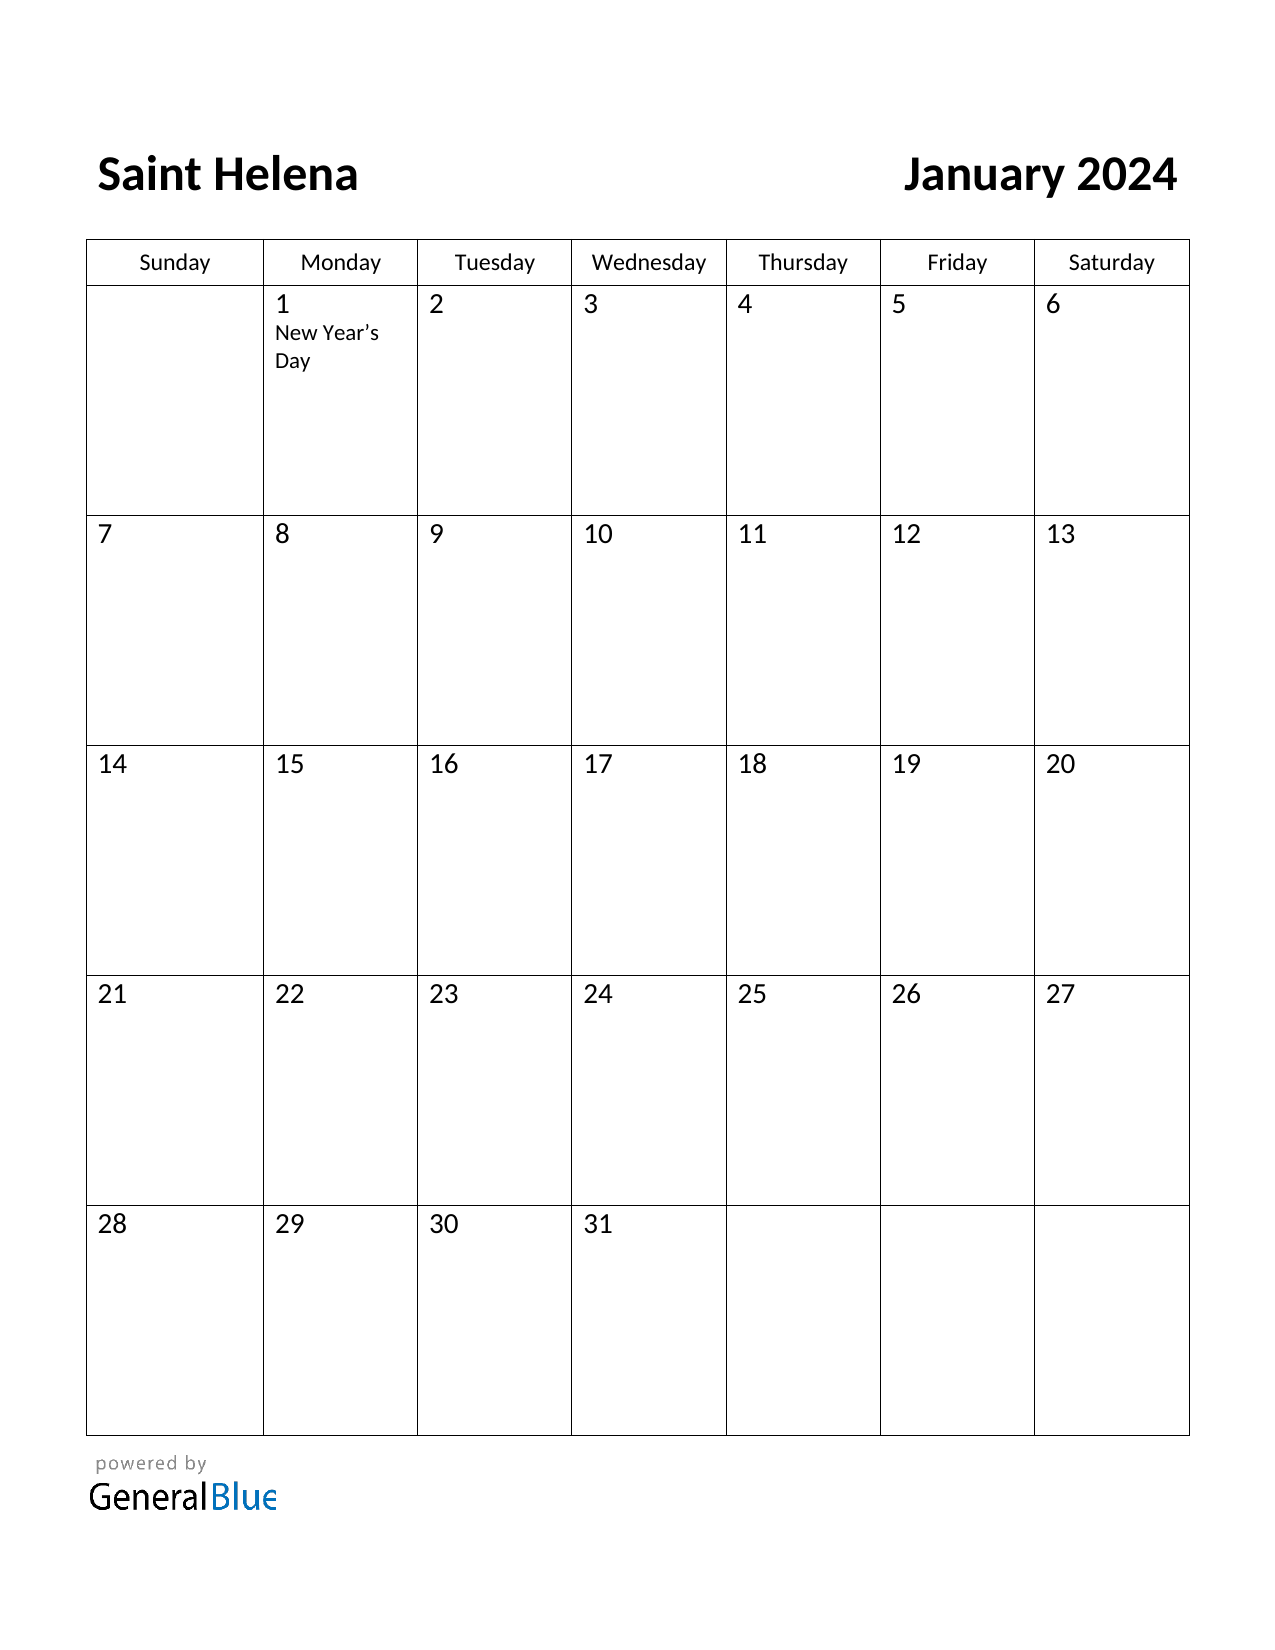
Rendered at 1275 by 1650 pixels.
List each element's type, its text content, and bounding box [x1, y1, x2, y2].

table_cell 19 [881, 746, 1034, 778]
table_cell Monday [264, 240, 417, 284]
table_cell Friday [881, 240, 1034, 284]
table_cell 16 [418, 746, 571, 778]
table_cell [264, 1238, 417, 1434]
table_cell 24 [572, 976, 726, 1008]
table_cell [87, 548, 263, 744]
table_cell [418, 318, 571, 514]
table_cell 29 [264, 1206, 417, 1238]
table_cell [881, 1238, 1034, 1434]
table_header Saint Helena [86, 105, 572, 239]
table_cell 15 [264, 746, 417, 778]
picture [88, 1452, 276, 1515]
table_cell [418, 548, 571, 744]
table_cell [1035, 1206, 1189, 1238]
table_cell 12 [881, 516, 1034, 548]
table_cell 10 [572, 516, 726, 548]
table_cell Sunday [87, 240, 263, 284]
table_cell Tuesday [418, 240, 571, 284]
table_cell [87, 1238, 263, 1434]
table_cell 4 [727, 286, 880, 318]
table_cell 2 [418, 286, 571, 318]
table_cell [418, 1008, 571, 1204]
table_cell 25 [727, 976, 880, 1008]
table_cell [264, 548, 417, 744]
table_cell 11 [727, 516, 880, 548]
table_cell [86, 1436, 1189, 1534]
table_cell 13 [1035, 516, 1189, 548]
table_cell 21 [87, 976, 263, 1008]
table_cell [727, 318, 880, 514]
table_cell [87, 318, 263, 514]
table_cell [418, 778, 571, 974]
table_cell 27 [1035, 976, 1189, 1008]
table_cell 7 [87, 516, 263, 548]
table_cell [1035, 1008, 1189, 1204]
table_cell [264, 778, 417, 974]
table_cell [572, 1008, 726, 1204]
table_cell 31 [572, 1206, 726, 1238]
table_cell [572, 548, 726, 744]
table_header January 2024 [572, 105, 1189, 239]
table_cell 18 [727, 746, 880, 778]
table_cell [572, 318, 726, 514]
table_cell 26 [881, 976, 1034, 1008]
table_cell 30 [418, 1206, 571, 1238]
table_cell 17 [572, 746, 726, 778]
table_cell [881, 548, 1034, 744]
table_cell [1035, 1238, 1189, 1434]
table_cell [1035, 548, 1189, 744]
table_cell [881, 318, 1034, 514]
table_cell [727, 778, 880, 974]
table_cell 5 [881, 286, 1034, 318]
table_cell [87, 1008, 263, 1204]
table_cell 6 [1035, 286, 1189, 318]
table_cell 23 [418, 976, 571, 1008]
table_cell [727, 548, 880, 744]
table_cell [87, 286, 263, 318]
table_cell [881, 1206, 1034, 1238]
table_cell 20 [1035, 746, 1189, 778]
table_cell [727, 1008, 880, 1204]
table_cell 9 [418, 516, 571, 548]
table_cell [881, 1008, 1034, 1204]
table_cell [727, 1206, 880, 1238]
table_cell [1035, 318, 1189, 514]
table_cell [727, 1238, 880, 1434]
table_cell 3 [572, 286, 726, 318]
table_cell Saturday [1035, 240, 1189, 284]
table_cell New Year’s Day [264, 318, 417, 514]
table_cell Wednesday [572, 240, 726, 284]
table_cell 28 [87, 1206, 263, 1238]
table_cell [572, 778, 726, 974]
table_cell [264, 1008, 417, 1204]
table_cell 14 [87, 746, 263, 778]
table_cell [418, 1238, 571, 1434]
table_cell [87, 778, 263, 974]
table_cell [881, 778, 1034, 974]
table_cell [572, 1238, 726, 1434]
table_cell [1035, 778, 1189, 974]
table_cell 1 [264, 286, 417, 318]
table_cell 22 [264, 976, 417, 1008]
table_cell 8 [264, 516, 417, 548]
table_cell Thursday [727, 240, 880, 284]
